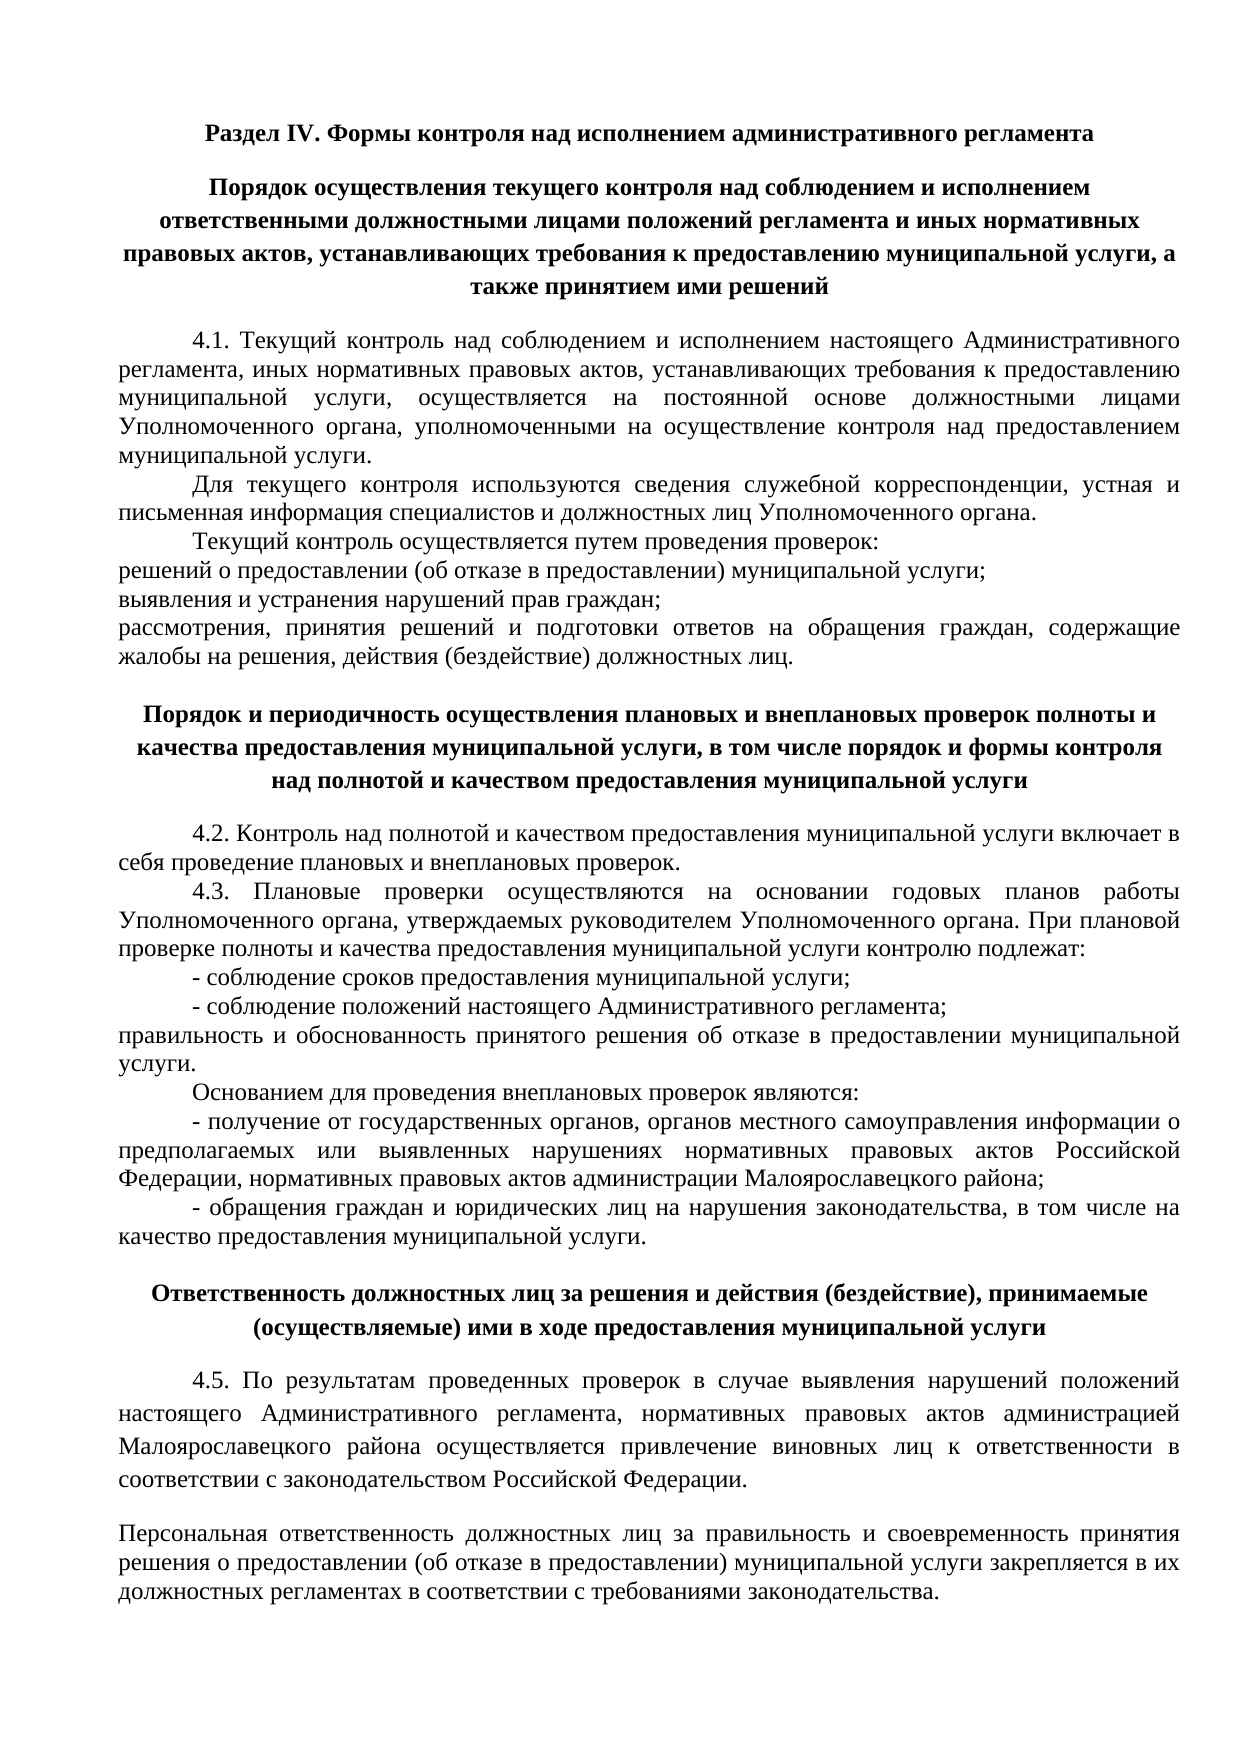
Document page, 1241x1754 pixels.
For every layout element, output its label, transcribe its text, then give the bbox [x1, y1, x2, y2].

text Порядок осуществления текущего контроля над соблюдением и исполнением ответственными должностными лицами положений регламента и иных нормативных правовых актов, устанавливающих требования к предоставлению муниципальной услуги, а также принятием ими решений [118, 172, 1181, 300]
text правильность и обоснованность принятого решения об отказе в предоставлении муниципальной услуги. [118, 1020, 1181, 1077]
text - соблюдение сроков предоставления муниципальной услуги; [118, 962, 1181, 991]
text Порядок и периодичность осуществления плановых и внеплановых проверок полноты и качества предоставления муниципальной услуги, в том числе порядок и формы контроля над полнотой и качеством предоставления муниципальной услуги [118, 699, 1181, 793]
text выявления и устранения нарушений прав граждан; [118, 584, 1181, 612]
text Основанием для проведения внеплановых проверок являются: [118, 1077, 1181, 1106]
text 4.3. Плановые проверки осуществляются на основании годовых планов работы Уполномоченного органа, утверждаемых руководителем Уполномоченного органа. При плановой проверке полноты и качества предоставления муниципальной услуги контролю подлежат: [118, 876, 1181, 962]
text Ответственность должностных лиц за решения и действия (бездействие), принимаемые (осуществляемые) ими в ходе предоставления муниципальной услуги [118, 1278, 1181, 1340]
text 4.1. Текущий контроль над соблюдением и исполнением настоящего Административного регламента, иных нормативных правовых актов, устанавливающих требования к предоставлению муниципальной услуги, осуществляется на постоянной основе должностными лицами Уполномоченного органа, уполномоченными на осуществление контроля над предоставлением муниципальной услуги. [118, 325, 1181, 469]
text решений о предоставлении (об отказе в предоставлении) муниципальной услуги; [118, 555, 1181, 584]
text - получение от государственных органов, органов местного самоуправления информации о предполагаемых или выявленных нарушениях нормативных правовых актов Российской Федерации, нормативных правовых актов администрации Малоярославецкого района; [118, 1106, 1181, 1192]
text Текущий контроль осуществляется путем проведения проверок: [118, 526, 1181, 555]
text - соблюдение положений настоящего Административного регламента; [118, 991, 1181, 1020]
text Для текущего контроля используются сведения служебной корреспонденции, устная и письменная информация специалистов и должностных лиц Уполномоченного органа. [118, 469, 1181, 526]
text Раздел IV. Формы контроля над исполнением административного регламента [118, 118, 1181, 147]
text рассмотрения, принятия решений и подготовки ответов на обращения граждан, содержащие жалобы на решения, действия (бездействие) должностных лиц. [118, 612, 1181, 670]
text 4.2. Контроль над полнотой и качеством предоставления муниципальной услуги включает в себя проведение плановых и внеплановых проверок. [118, 818, 1181, 876]
text Персональная ответственность должностных лиц за правильность и своевременность принятия решения о предоставлении (об отказе в предоставлении) муниципальной услуги закрепляется в их должностных регламентах в соответствии с требованиями законодательства. [118, 1518, 1181, 1604]
text 4.5. По результатам проведенных проверок в случае выявления нарушений положений настоящего Административного регламента, нормативных правовых актов администрацией Малоярославецкого района осуществляется привлечение виновных лиц к ответственности в соответствии с законодательством Российской Федерации. [118, 1365, 1181, 1493]
text - обращения граждан и юридических лиц на нарушения законодательства, в том числе на качество предоставления муниципальной услуги. [118, 1192, 1181, 1250]
